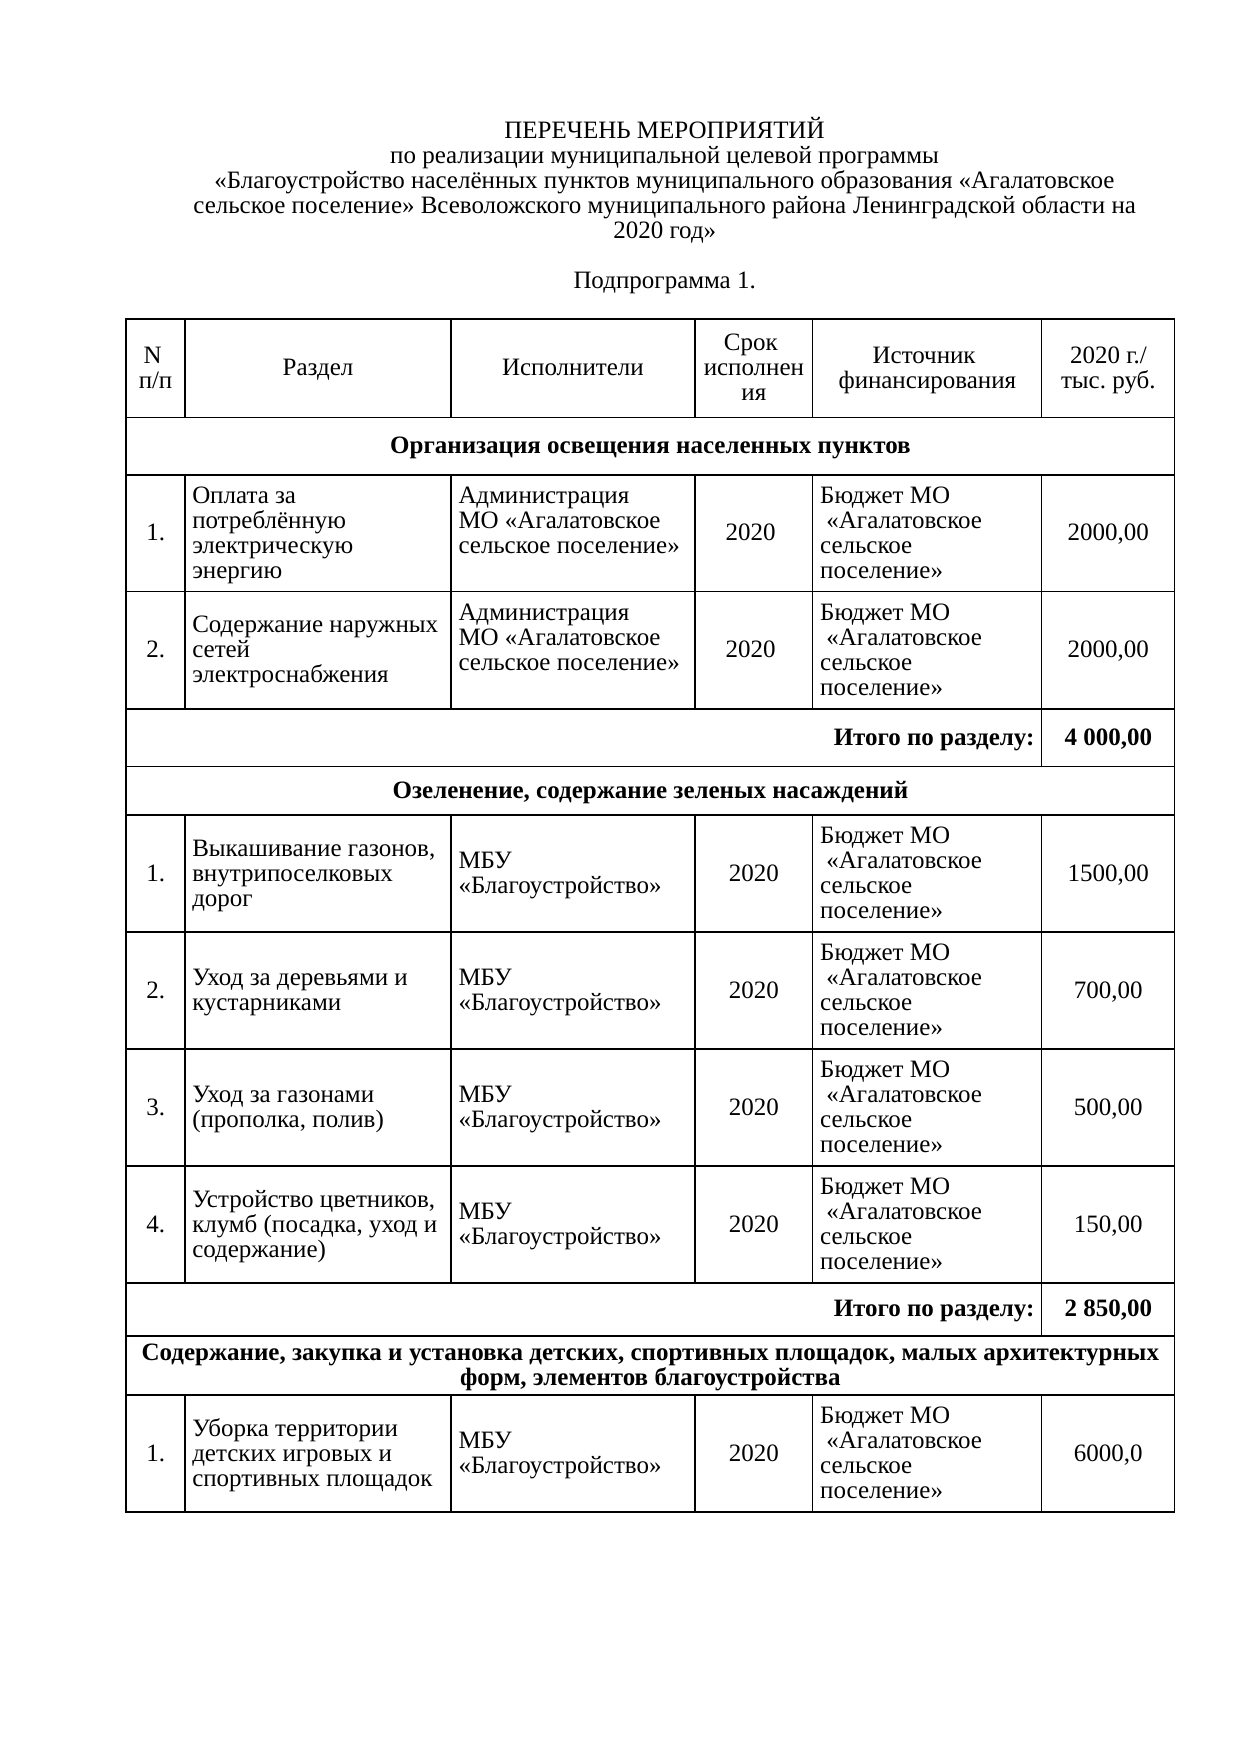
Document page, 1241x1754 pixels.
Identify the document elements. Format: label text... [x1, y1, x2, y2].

table_cell 2020 [696, 933, 812, 1048]
table_cell 1. [127, 476, 184, 591]
table_cell 1500,00 [1042, 816, 1174, 931]
table_cell Бюджет МО «Агалатовское сельское поселение» [813, 592, 1041, 708]
table_cell Итого по разделу: [127, 1284, 1041, 1335]
table_cell МБУ «Благоустройство» [452, 1167, 694, 1282]
text Подпрограмма 1. [177, 268, 1152, 293]
table_cell 4 000,00 [1042, 710, 1174, 766]
table_cell 2000,00 [1042, 476, 1174, 591]
table_cell МБУ «Благоустройство» [452, 933, 694, 1048]
table_cell Бюджет МО «Агалатовское сельское поселение» [813, 816, 1041, 931]
table_cell Оплата за потреблённую электрическую энергию [186, 476, 450, 591]
text «Благоустройство населённых пунктов муниципального образования «Агалатовское сельское поселение» Всеволожского муниципального района Ленинградской области на 2020 год» [177, 168, 1152, 243]
table_header Источник финансирования [813, 320, 1041, 417]
table_cell Бюджет МО «Агалатовское сельское поселение» [813, 1167, 1041, 1282]
table_cell 2020 [696, 1050, 812, 1165]
table_cell 2020 [696, 592, 812, 708]
table_cell 2020 [696, 816, 812, 931]
table_cell Уход за деревьями и кустарниками [186, 933, 450, 1048]
table_cell 150,00 [1042, 1167, 1174, 1282]
text ПЕРЕЧЕНЬ МЕРОПРИЯТИЙ [177, 118, 1152, 143]
text по реализации муниципальной целевой программы [177, 143, 1152, 168]
table_cell Бюджет МО «Агалатовское сельское поселение» [813, 933, 1041, 1048]
table_cell Уборка территории детских игровых и спортивных площадок [186, 1396, 450, 1511]
table_cell МБУ «Благоустройство» [452, 1050, 694, 1165]
table_cell 2020 [696, 1167, 812, 1282]
table_cell 700,00 [1042, 933, 1174, 1048]
table_cell Устройство цветников, клумб (посадка, уход и содержание) [186, 1167, 450, 1282]
table_cell 2000,00 [1042, 592, 1174, 708]
table_cell Выкашивание газонов, внутрипоселковых дорог [186, 816, 450, 931]
table_cell 1. [127, 816, 184, 931]
table_cell Содержание, закупка и установка детских, спортивных площадок, малых архитектурных форм, элементов благоустройства [127, 1337, 1174, 1394]
table_cell Организация освещения населенных пунктов [127, 418, 1174, 474]
table_cell Администрация МО «Агалатовское сельское поселение» [452, 592, 694, 708]
table_cell 2020 [696, 476, 812, 591]
table_header Срок исполнения [696, 320, 812, 417]
table_header 2020 г./ тыс. руб. [1042, 320, 1174, 417]
table_header Исполнители [452, 320, 694, 417]
table_cell 500,00 [1042, 1050, 1174, 1165]
table_cell 2. [127, 592, 184, 708]
table_cell Итого по разделу: [127, 710, 1041, 766]
table_cell МБУ «Благоустройство» [452, 816, 694, 931]
table_cell Содержание наружных сетей электроснабжения [186, 592, 450, 708]
table_cell 6000,0 [1042, 1396, 1174, 1511]
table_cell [813, 1396, 1041, 1511]
table_header N п/п [127, 320, 184, 417]
table_cell Уход за газонами (прополка, полив) [186, 1050, 450, 1165]
table_cell 3. [127, 1050, 184, 1165]
table_cell Бюджет МО «Агалатовское сельское поселение» [813, 476, 1041, 591]
table_cell Администрация МО «Агалатовское сельское поселение» [452, 476, 694, 591]
table_cell Озеленение, содержание зеленых насаждений [127, 767, 1174, 814]
table_header Раздел [186, 320, 450, 417]
table_cell 2 850,00 [1042, 1284, 1174, 1335]
table_cell Бюджет МО «Агалатовское сельское поселение» [813, 1050, 1041, 1165]
table_cell 2. [127, 933, 184, 1048]
table_cell 2020 [696, 1396, 812, 1511]
table_cell 1. [127, 1396, 184, 1511]
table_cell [452, 1396, 694, 1511]
table_cell 4. [127, 1167, 184, 1282]
